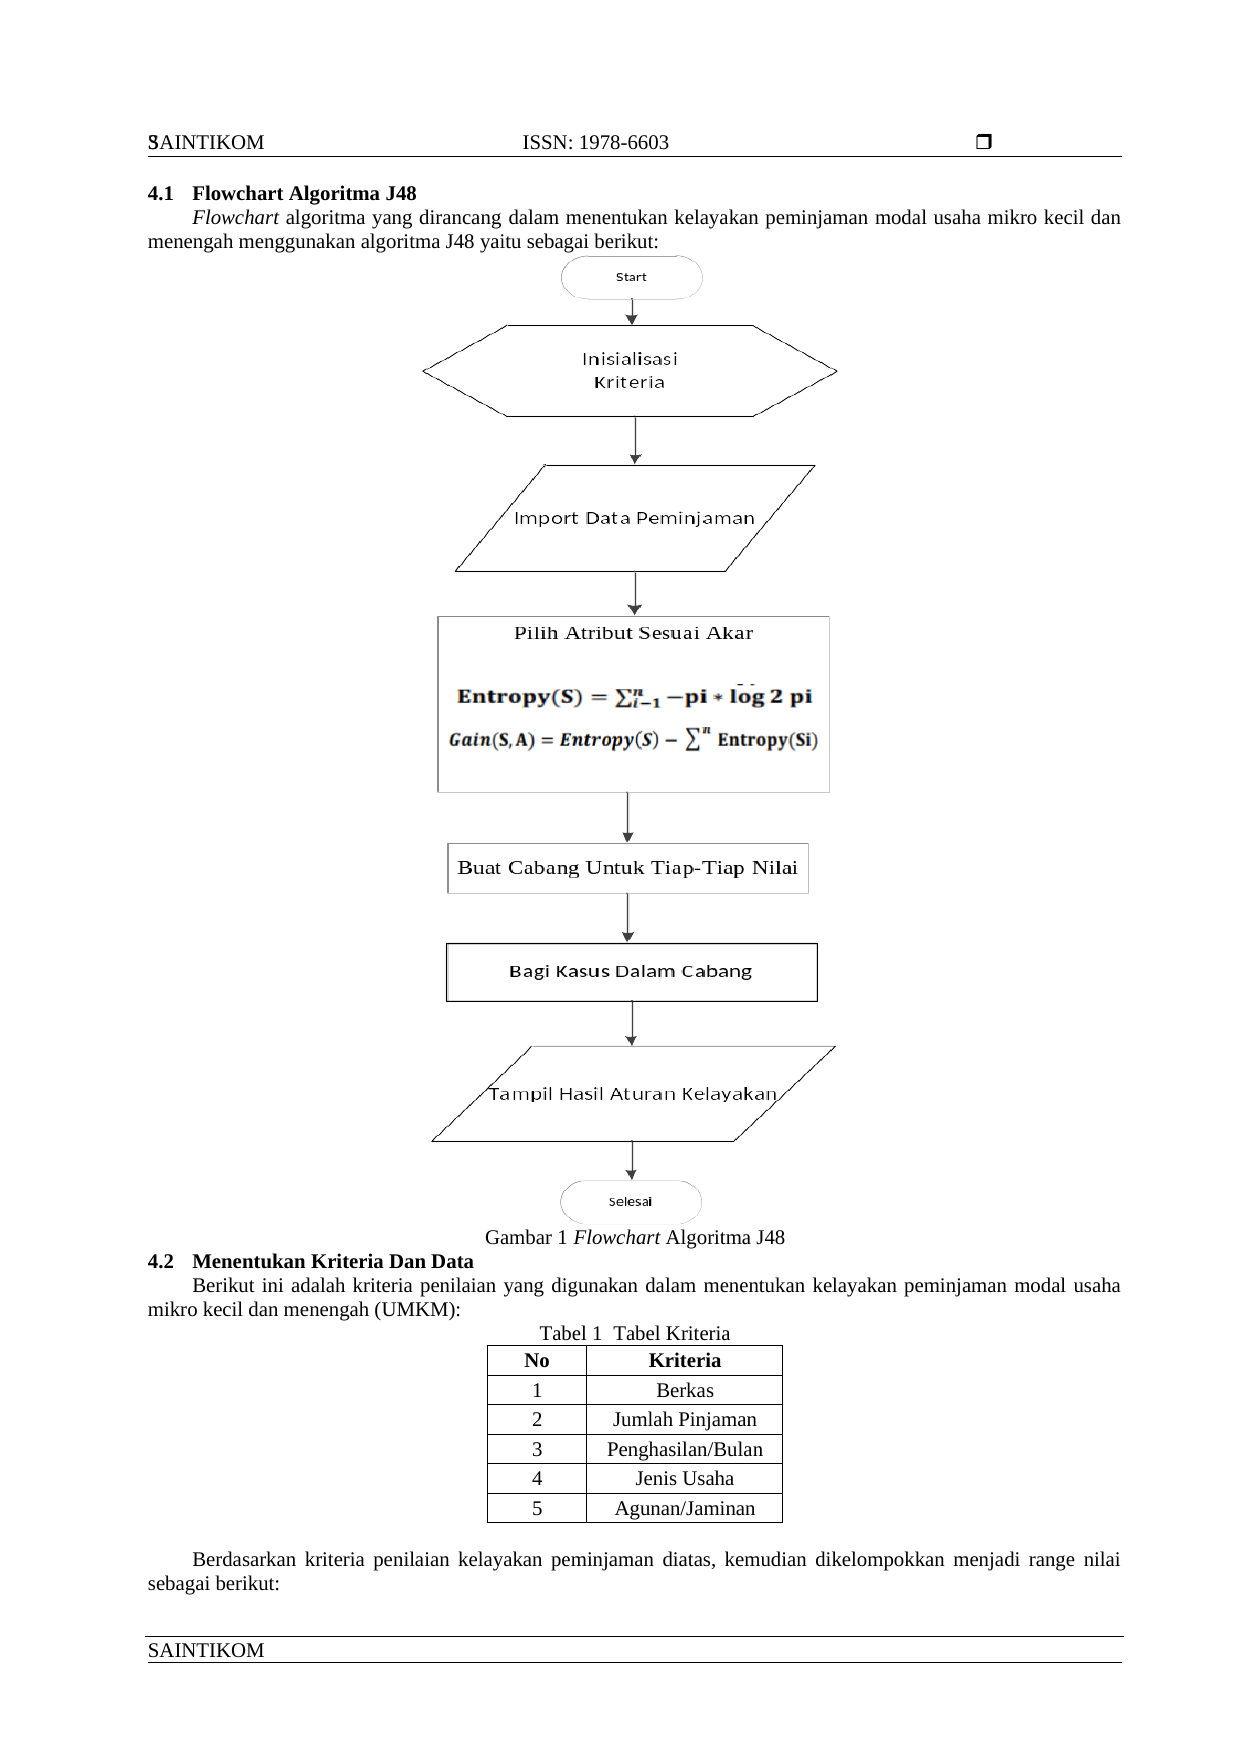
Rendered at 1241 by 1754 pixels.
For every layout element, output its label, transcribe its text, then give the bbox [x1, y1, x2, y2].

table_cell 1 [488, 1376, 586, 1404]
subtitle Menentukan Kriteria Dan Data [148, 1249, 1122, 1273]
table_cell 3 [488, 1435, 586, 1463]
table_cell Jumlah Pinjaman [587, 1405, 782, 1434]
table_cell Agunan/Jaminan [587, 1494, 782, 1522]
table_cell Berkas [587, 1376, 782, 1404]
table_header No [488, 1346, 586, 1375]
subtitle Flowchart Algoritma J48 [148, 181, 1122, 205]
table_cell 4 [488, 1464, 586, 1493]
text Flowchart algoritma yang dirancang dalam menentukan kelayakan peminjaman modal usaha mikro kecil dan menengah menggunakan algoritma J48 yaitu sebagai berikut: [148, 205, 1122, 253]
list Flowchart Algoritma J48 [148, 1225, 1122, 1249]
table_header Kriteria [587, 1346, 782, 1375]
table_cell Penghasilan/Bulan [587, 1435, 782, 1463]
table_cell 5 [488, 1494, 586, 1522]
text Berikut ini adalah kriteria penilaian yang digunakan dalam menentukan kelayakan peminjaman modal usaha mikro kecil dan menengah (UMKM): [148, 1273, 1122, 1321]
table_cell Jenis Usaha [587, 1464, 782, 1493]
list Tabel Kriteria [148, 1321, 1122, 1345]
table_cell 2 [488, 1405, 586, 1434]
text Berdasarkan kriteria penilaian kelayakan peminjaman diatas, kemudian dikelompokkan menjadi range nilai sebagai berikut: [148, 1547, 1122, 1595]
